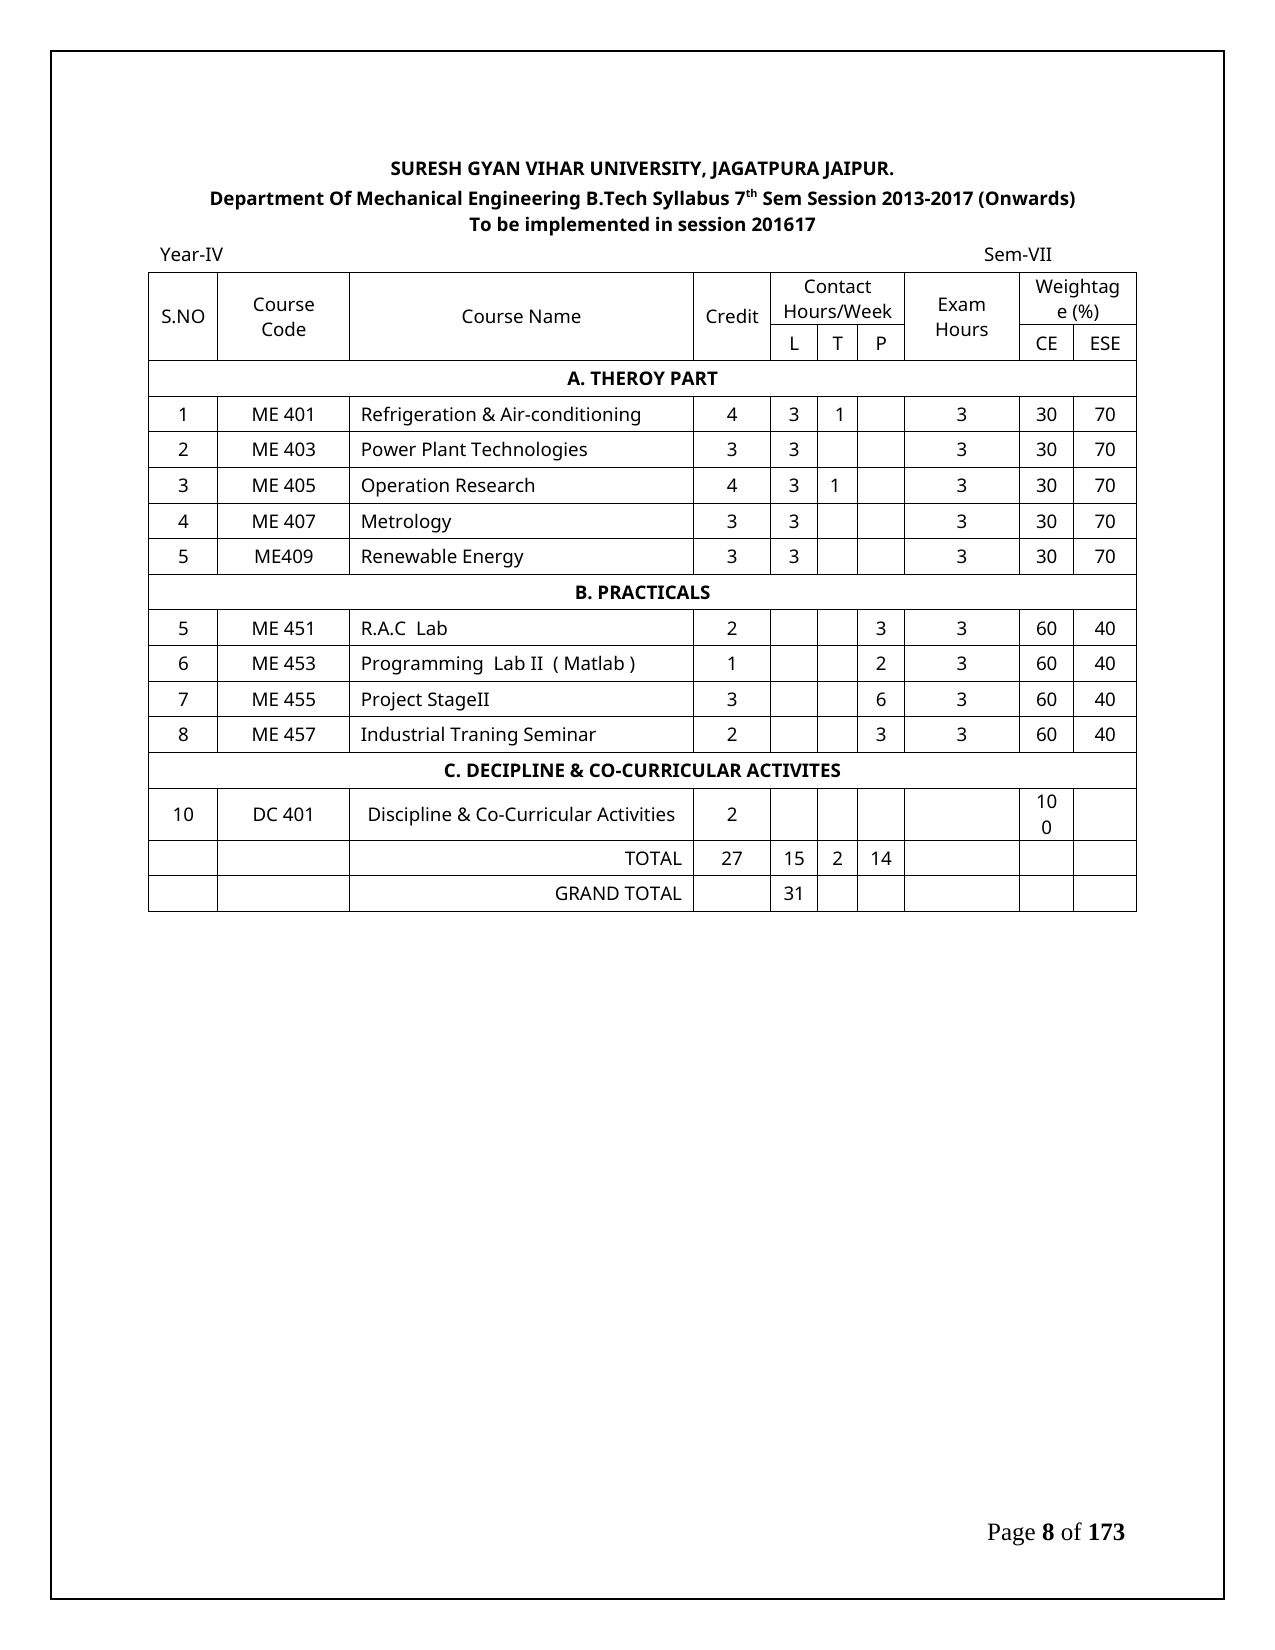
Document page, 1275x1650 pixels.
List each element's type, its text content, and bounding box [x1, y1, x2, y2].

table_cell 60 [1020, 646, 1073, 681]
table_cell Industrial Traning Seminar [350, 717, 693, 752]
table_cell ME 455 [218, 682, 349, 716]
table_cell S.NO [149, 273, 217, 360]
table_cell [1074, 789, 1136, 839]
table_cell [905, 841, 1019, 875]
table_cell [905, 876, 1019, 911]
table_cell 6 [858, 682, 904, 716]
table_cell 1 [694, 646, 770, 681]
table_cell ME 401 [218, 397, 349, 431]
table_cell 3 [771, 432, 817, 467]
table_cell ME409 [218, 539, 349, 574]
table_cell ME 451 [218, 610, 349, 645]
table_cell [858, 432, 904, 467]
table_cell [771, 717, 817, 752]
table_cell [771, 610, 817, 645]
table_cell 3 [771, 468, 817, 502]
table_cell 3 [905, 432, 1019, 467]
table_cell [858, 504, 904, 538]
table_cell 3 [149, 468, 217, 502]
table_cell R.A.C Lab [350, 610, 693, 645]
table_cell [818, 717, 857, 752]
table_cell [818, 610, 857, 645]
table_cell DC 401 [218, 789, 349, 839]
table_cell [694, 876, 770, 911]
table_cell Renewable Energy [350, 539, 693, 574]
table_cell [858, 468, 904, 502]
table_cell 4 [149, 504, 217, 538]
table_cell [218, 876, 349, 911]
table_cell 15 [771, 841, 817, 875]
table_cell Course Name [350, 273, 693, 360]
table_cell Operation Research [350, 468, 693, 502]
table_cell 1 [818, 468, 857, 502]
table_cell [1020, 841, 1073, 875]
table_cell GRAND TOTAL [350, 876, 693, 911]
table_cell ESE [1074, 325, 1136, 360]
table_cell 6 [149, 646, 217, 681]
table_cell 40 [1074, 682, 1136, 716]
table_cell 1 [149, 397, 217, 431]
table_cell [218, 841, 349, 875]
table_cell 40 [1074, 646, 1136, 681]
table_cell 5 [149, 610, 217, 645]
table_cell 30 [1020, 397, 1073, 431]
table_cell 70 [1074, 397, 1136, 431]
table_cell Discipline & Co-Curricular Activities [350, 789, 693, 839]
table_cell [1020, 876, 1073, 911]
table_cell [818, 682, 857, 716]
table_cell B. PRACTICALS [149, 575, 1136, 609]
table_cell 1 [818, 397, 857, 431]
table_cell L [771, 325, 817, 360]
table_cell 4 [694, 468, 770, 502]
table_cell 70 [1074, 539, 1136, 574]
table_cell A. THEROY PART [149, 361, 1136, 396]
table_cell [771, 682, 817, 716]
table_cell 3 [694, 539, 770, 574]
table_cell [1074, 876, 1136, 911]
table_cell 40 [1074, 610, 1136, 645]
table_cell ME 407 [218, 504, 349, 538]
table_cell Contact Hours/Week [771, 273, 904, 324]
table_cell P [858, 325, 904, 360]
table_cell ME 457 [218, 717, 349, 752]
table_cell [1074, 841, 1136, 875]
table_cell T [818, 325, 857, 360]
table_cell 3 [905, 717, 1019, 752]
table_cell 14 [858, 841, 904, 875]
table_cell 30 [1020, 468, 1073, 502]
table_cell 7 [149, 682, 217, 716]
table_cell [818, 876, 857, 911]
table_cell 60 [1020, 682, 1073, 716]
table_cell 2 [149, 432, 217, 467]
table_cell Exam Hours [905, 273, 1019, 360]
table_cell 10 [149, 789, 217, 839]
table_cell Power Plant Technologies [350, 432, 693, 467]
table_cell Metrology [350, 504, 693, 538]
table_cell 3 [905, 682, 1019, 716]
table_cell ME 453 [218, 646, 349, 681]
table_cell [818, 504, 857, 538]
table_cell 30 [1020, 539, 1073, 574]
table_cell [771, 646, 817, 681]
table_cell [858, 539, 904, 574]
table_cell [149, 841, 217, 875]
table_cell 70 [1074, 432, 1136, 467]
table_cell 5 [149, 539, 217, 574]
table_cell TOTAL [350, 841, 693, 875]
table_cell 4 [694, 397, 770, 431]
table_cell [818, 432, 857, 467]
table_cell Programming Lab­ II ( Matlab ) [350, 646, 693, 681]
table_cell C. DECIPLINE & CO-CURRICULAR ACTIVITES [149, 753, 1136, 787]
table_cell 3 [694, 432, 770, 467]
table_cell 3 [858, 610, 904, 645]
table_cell 2 [858, 646, 904, 681]
table_cell 3 [905, 468, 1019, 502]
table_cell Weightage (%) [1020, 273, 1136, 324]
table_cell [818, 789, 857, 839]
table_cell Project Stage­II [350, 682, 693, 716]
table_cell [818, 539, 857, 574]
table_cell 30 [1020, 432, 1073, 467]
table_cell [858, 397, 904, 431]
table_cell 2 [694, 789, 770, 839]
table_cell 3 [905, 397, 1019, 431]
table_cell 60 [1020, 610, 1073, 645]
table_cell [858, 789, 904, 839]
table_cell [149, 876, 217, 911]
table_cell 100 [1020, 789, 1073, 839]
table_cell Refrigeration & Air-conditioning [350, 397, 693, 431]
table_cell Department Of Mechanical Engineering B.Tech Syllabus 7th Sem Session 2013-2017 (Onwards) To be implemented in session 2016­17 [149, 186, 1136, 237]
table_cell 2 [694, 610, 770, 645]
table_cell ME 403 [218, 432, 349, 467]
table_cell CE [1020, 325, 1073, 360]
table_cell ME 405 [218, 468, 349, 502]
table_cell [818, 646, 857, 681]
table_cell 40 [1074, 717, 1136, 752]
table_cell 30 [1020, 504, 1073, 538]
table_cell 70 [1074, 468, 1136, 502]
table_cell 2 [818, 841, 857, 875]
table_cell 31 [771, 876, 817, 911]
table_cell 3 [771, 539, 817, 574]
table_header SURESH GYAN VIHAR UNIVERSITY, JAGATPURA JAIPUR. [149, 150, 1136, 186]
table_cell Credit [694, 273, 770, 360]
table_cell 3 [905, 539, 1019, 574]
table_cell 60 [1020, 717, 1073, 752]
table_cell 3 [905, 646, 1019, 681]
table_cell Year-IV Sem-VII [149, 237, 1136, 272]
table_cell Course Code [218, 273, 349, 360]
table_cell 2 [694, 717, 770, 752]
table_cell 3 [905, 610, 1019, 645]
table_cell 70 [1074, 504, 1136, 538]
table_cell 3 [694, 682, 770, 716]
table_cell 27 [694, 841, 770, 875]
table_cell 3 [858, 717, 904, 752]
table_cell 3 [905, 504, 1019, 538]
table_cell [858, 876, 904, 911]
table_cell 8 [149, 717, 217, 752]
table_cell 3 [694, 504, 770, 538]
table_cell [771, 789, 817, 839]
table_cell [905, 789, 1019, 839]
table_cell 3 [771, 504, 817, 538]
table_cell 3 [771, 397, 817, 431]
